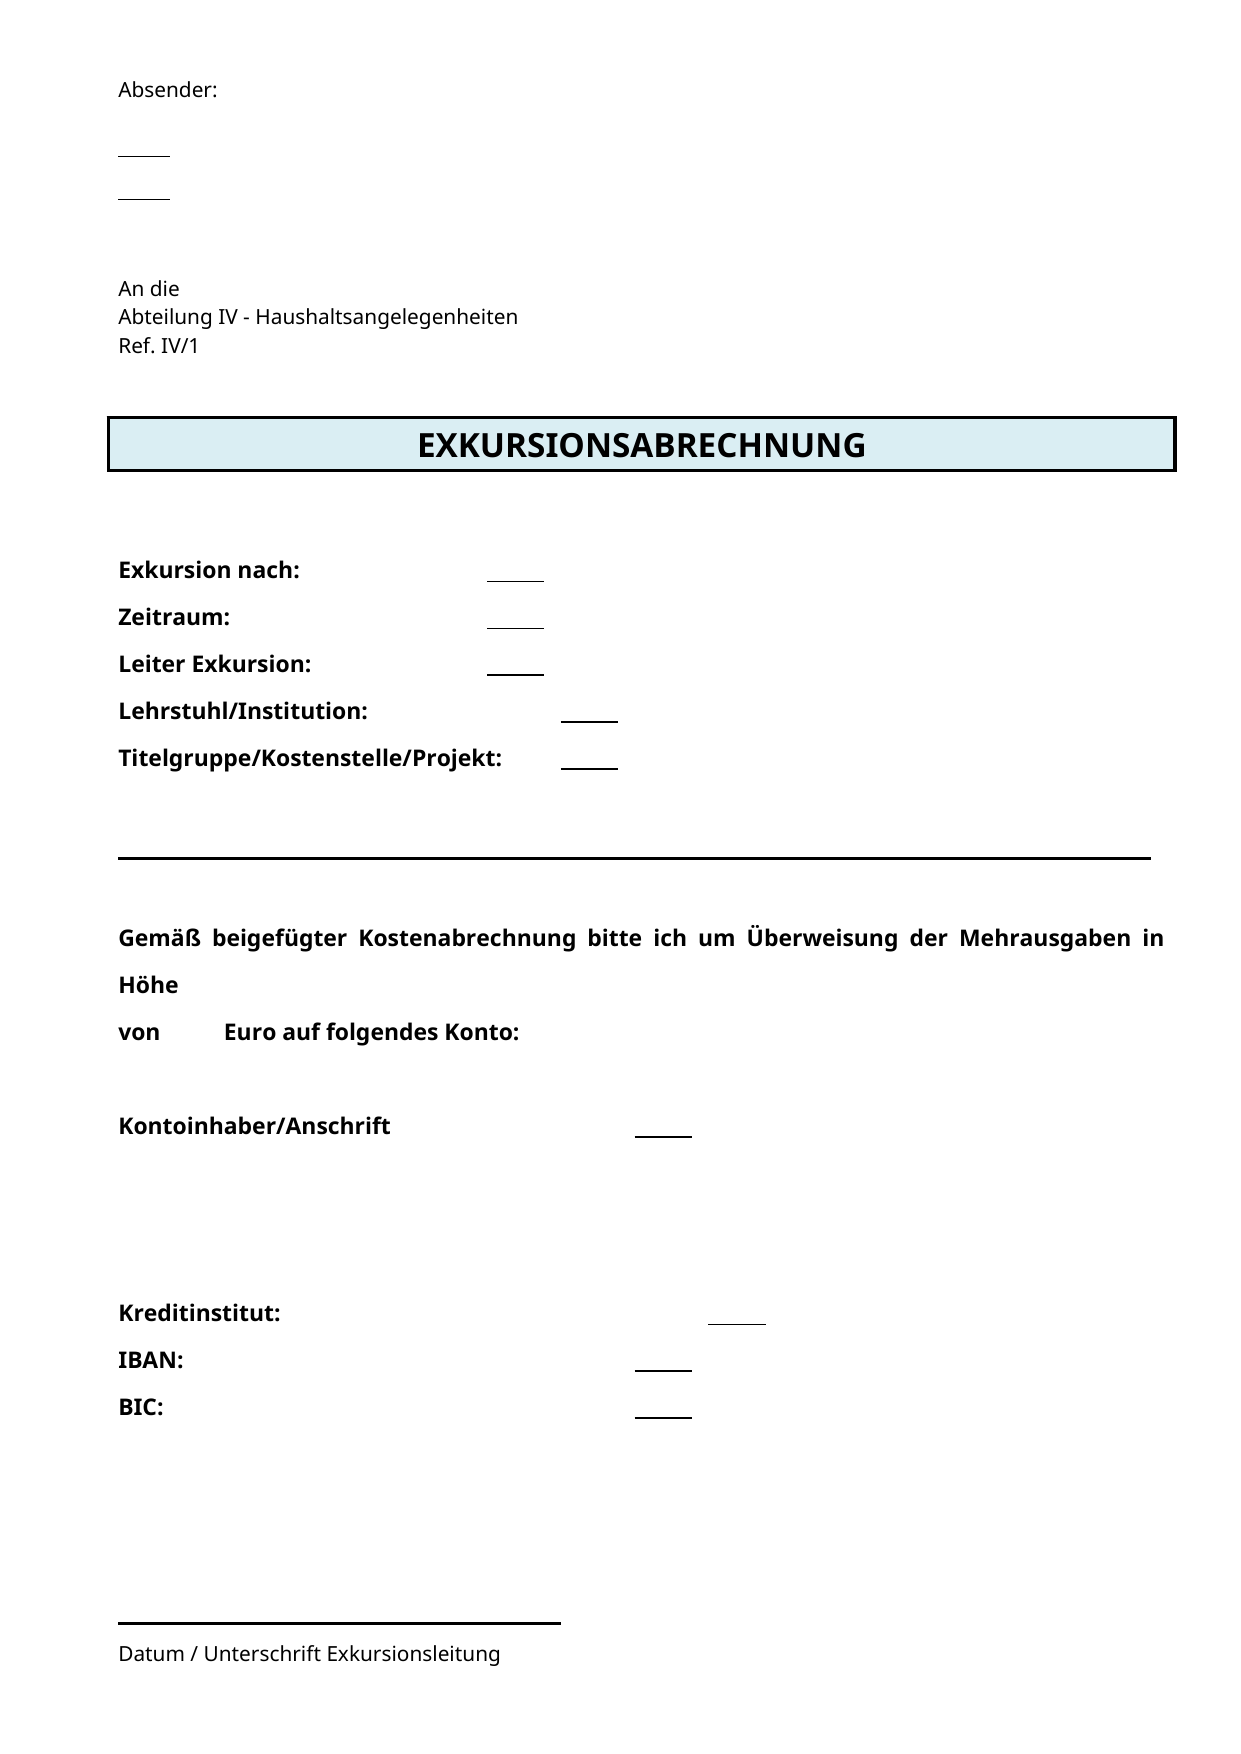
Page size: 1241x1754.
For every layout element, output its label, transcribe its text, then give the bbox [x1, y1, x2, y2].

text von Euro auf folgendes Konto: [118, 1016, 1165, 1047]
text An die [118, 274, 1165, 302]
text Leiter Exkursion: [118, 648, 1165, 679]
text Kontoinhaber/Anschrift [118, 1109, 1165, 1141]
text Titelgruppe/Kostenstelle/Projekt: [118, 742, 1165, 773]
text Lehrstuhl/Institution: [118, 695, 1165, 726]
text IBAN: [118, 1344, 1165, 1375]
text Ref. IV/1 [118, 331, 1165, 359]
text Exkursion nach: [118, 554, 1165, 586]
text Gemäß beigefügter Kostenabrechnung bitte ich um Überweisung der Mehrausgaben in Höhe [118, 922, 1165, 1000]
text Abteilung IV - Haushaltsangelegenheiten [118, 302, 1165, 331]
text Kreditinstitut: [118, 1297, 1165, 1328]
text EXKURSIONSABRECHNUNG [110, 419, 1173, 469]
text Datum / Unterschrift Exkursionsleitung [118, 1639, 1165, 1667]
text Zeitraum: [118, 601, 1165, 632]
text BIC: [118, 1391, 1165, 1422]
text Absender: [118, 75, 1165, 103]
